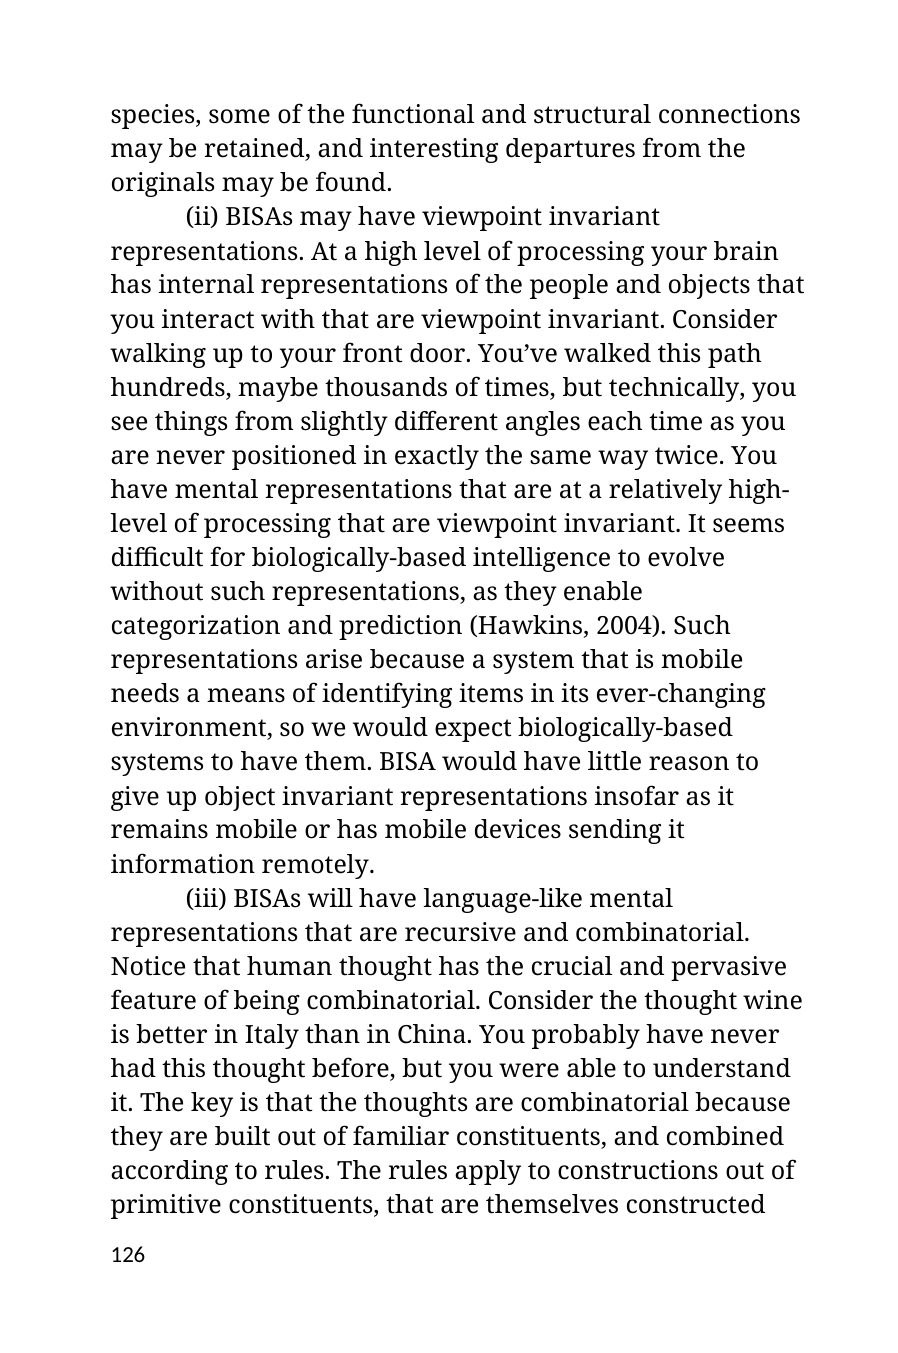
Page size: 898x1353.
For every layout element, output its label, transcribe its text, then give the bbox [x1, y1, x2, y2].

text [110, 97, 810, 199]
text (ii) BISAs may have viewpoint invariant representations. At a high level of processing your brain has internal representations of the people and objects that you interact with that are viewpoint invariant. Consider walking up to your front door. You’ve walked this path hundreds, maybe thousands of times, but technically, you see things from slightly different angles each time as you are never positioned in exactly the same way twice. You have mental representations that are at a relatively high-level of processing that are viewpoint invariant. It seems difficult for biologically-based intelligence to evolve without such representations, as they enable categorization and prediction (Hawkins, 2004). Such representations arise because a system that is mobile needs a means of identifying items in its ever-changing environment, so we would expect biologically-based systems to have them. BISA would have little reason to give up object invariant representations insofar as it remains mobile or has mobile devices sending it information remotely. [110, 199, 810, 880]
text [110, 880, 810, 1221]
